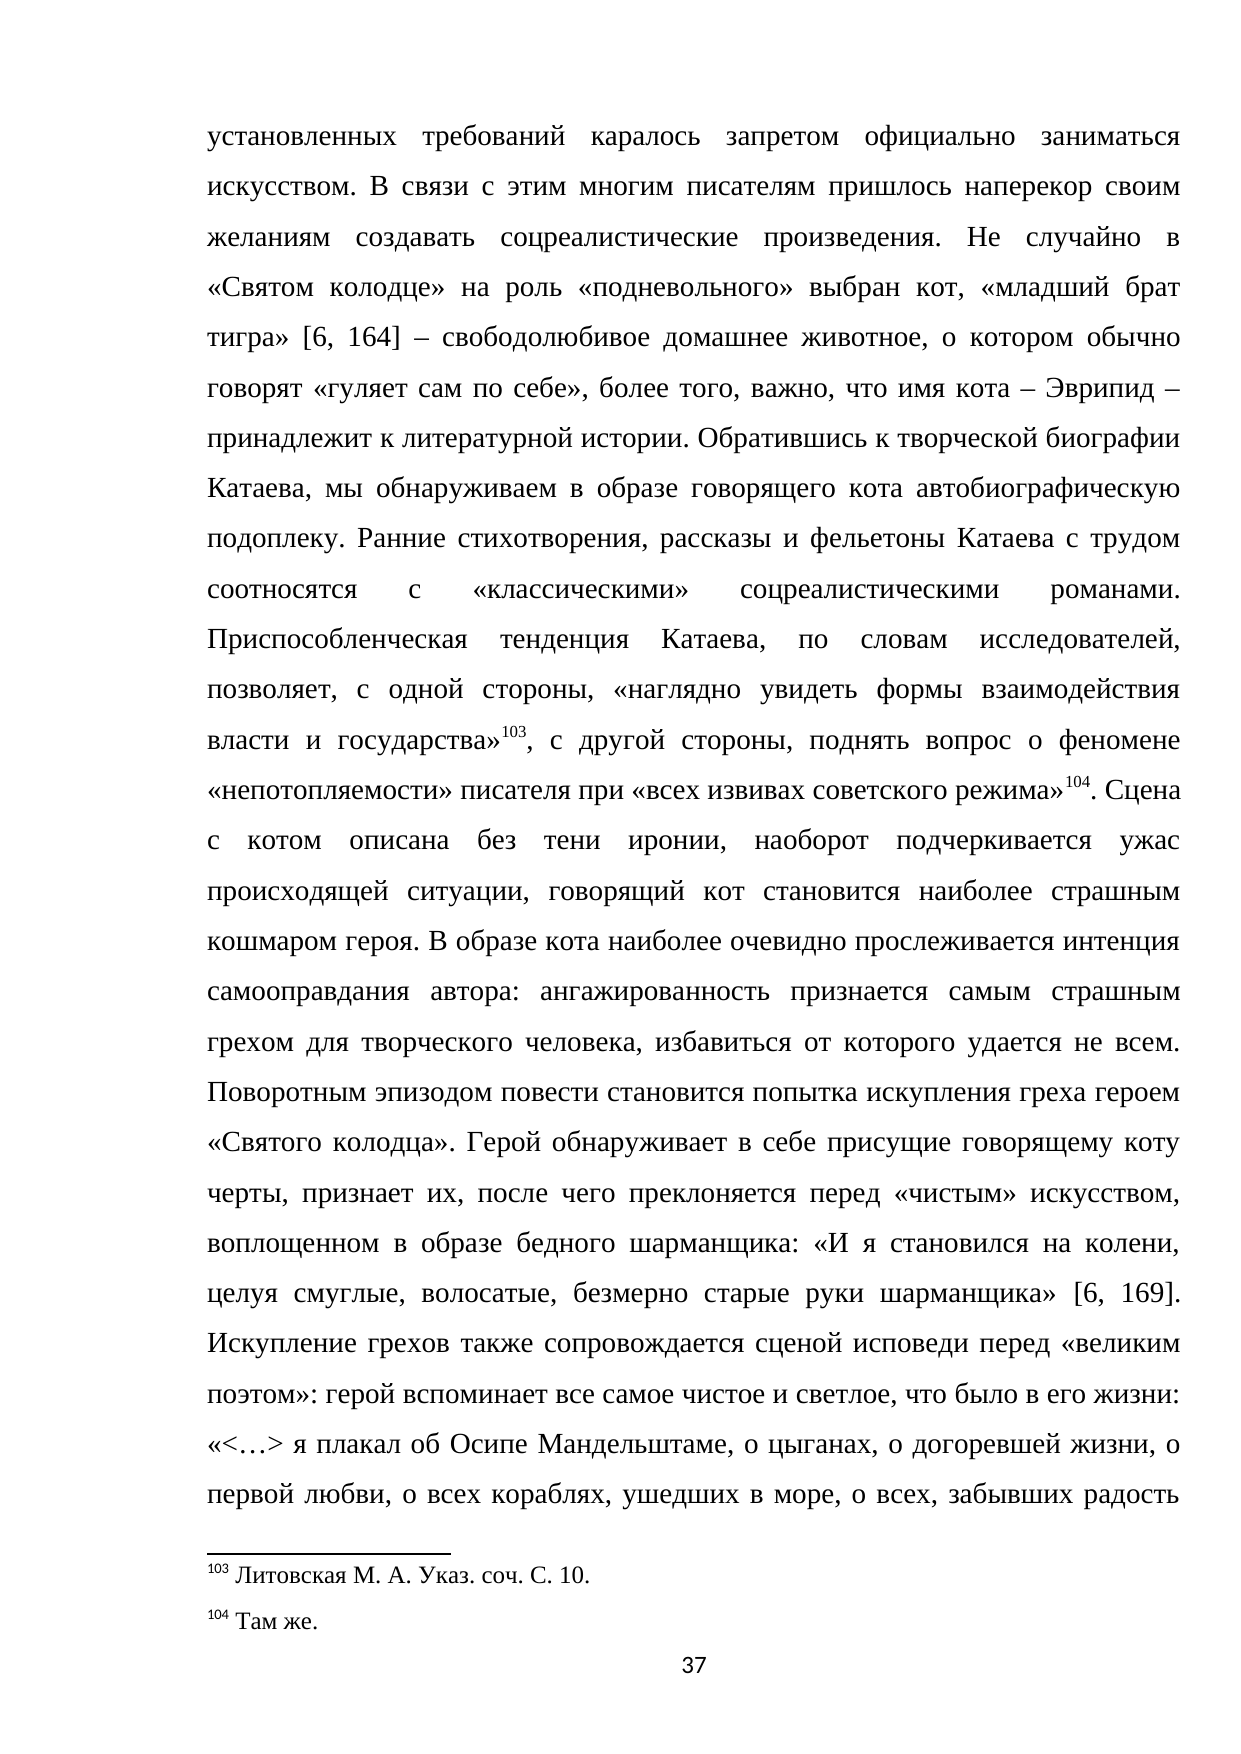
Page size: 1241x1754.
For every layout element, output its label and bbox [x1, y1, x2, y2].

text [207, 118, 1181, 1510]
